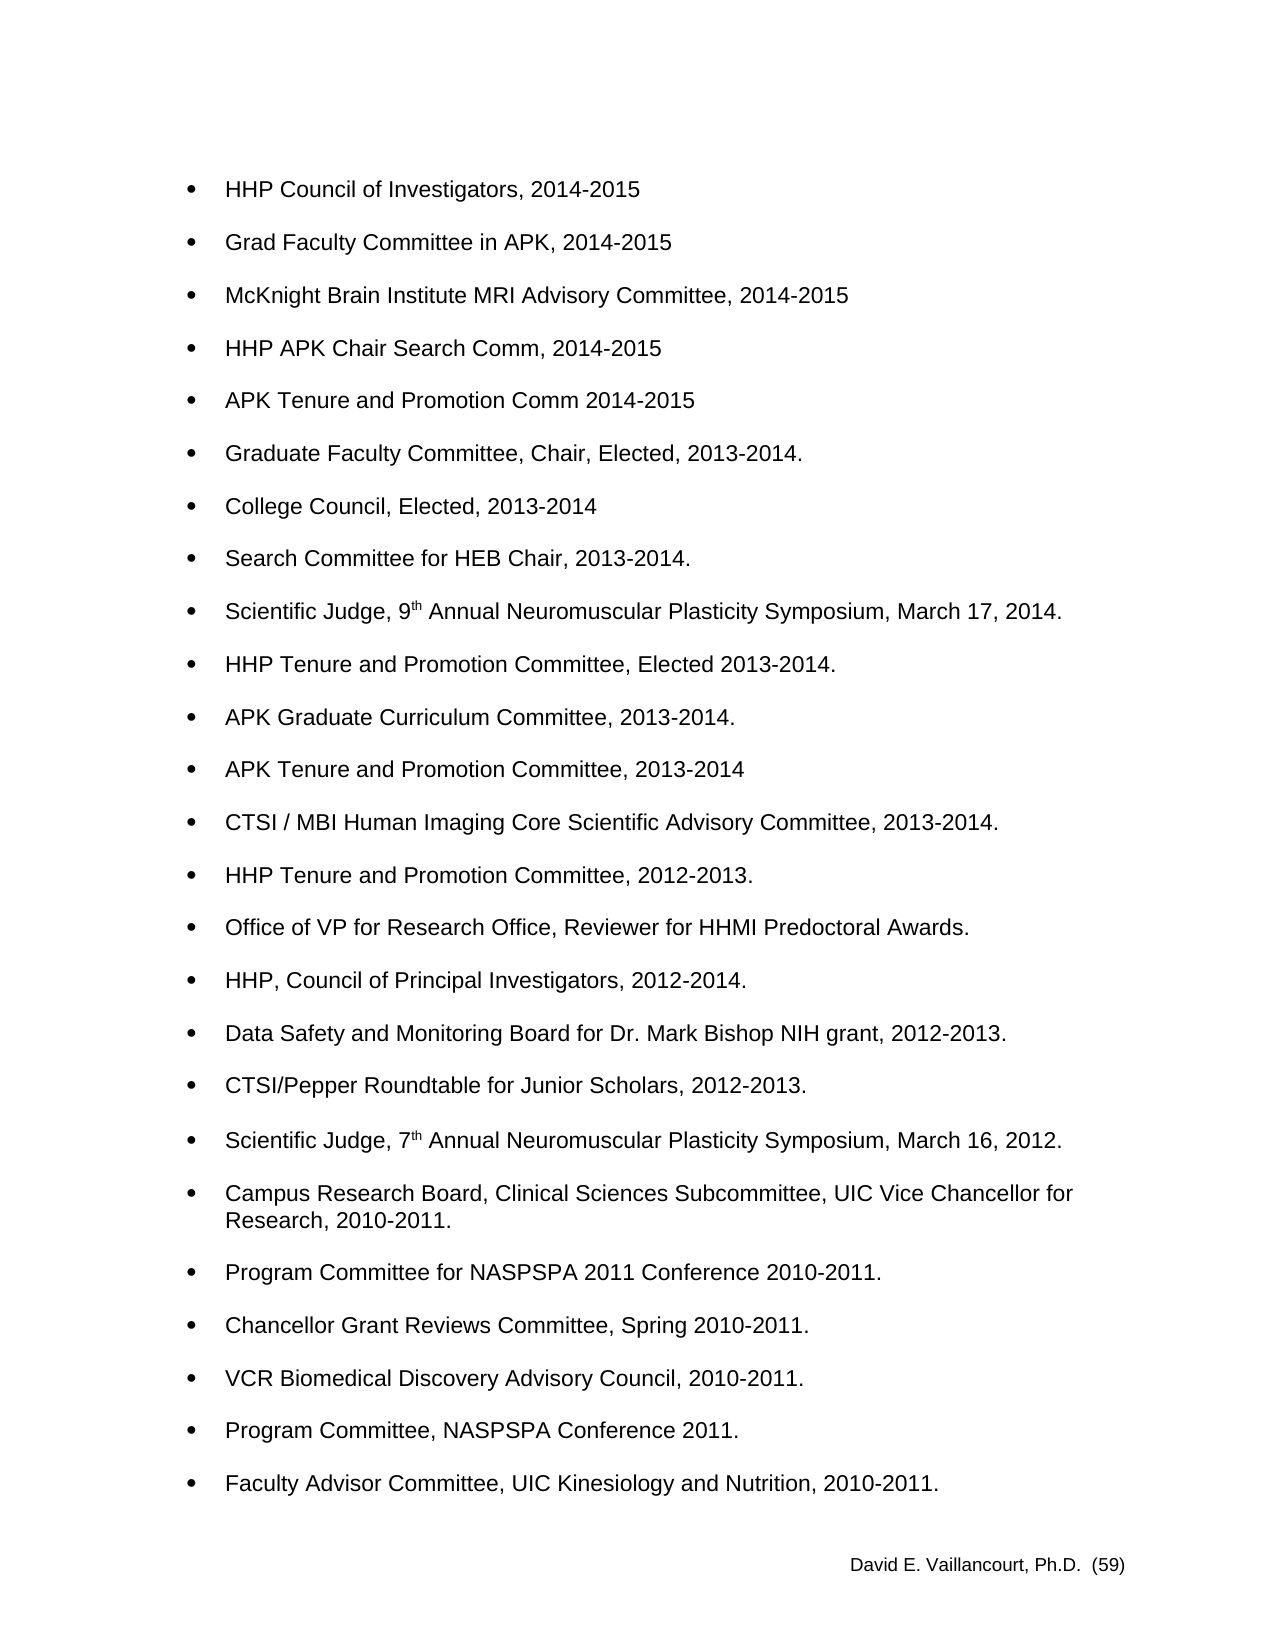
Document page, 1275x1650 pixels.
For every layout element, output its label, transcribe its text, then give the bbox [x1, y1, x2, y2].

list Campus Research Board, Clinical Sciences Subcommittee, UIC Vice Chancellor for Research, 2010-2011. [187, 1180, 1125, 1233]
list APK Tenure and Promotion Committee, 2013-2014 [187, 756, 1125, 782]
list Program Committee, NASPSPA Conference 2011. [187, 1417, 1125, 1444]
list CTSI/Pepper Roundtable for Junior Scholars, 2012-2013. [187, 1072, 1125, 1099]
list McKnight Brain Institute MRI Advisory Committee, 2014-2015 [187, 282, 1125, 308]
list Data Safety and Monitoring Board for Dr. Mark Bishop NIH grant, 2012-2013. [187, 1020, 1125, 1046]
list Program Committee for NASPSPA 2011 Conference 2010-2011. [187, 1259, 1125, 1286]
list APK Graduate Curriculum Committee, 2013-2014. [187, 703, 1125, 730]
list HHP Tenure and Promotion Committee, Elected 2013-2014. [187, 651, 1125, 677]
list Search Committee for HEB Chair, 2013-2014. [187, 545, 1125, 572]
list Graduate Faculty Committee, Chair, Elected, 2013-2014. [187, 440, 1125, 466]
list CTSI / MBI Human Imaging Core Scientific Advisory Committee, 2013-2014. [187, 809, 1125, 835]
list HHP Council of Investigators, 2014-2015 [187, 176, 1125, 203]
list HHP, Council of Principal Investigators, 2012-2014. [187, 967, 1125, 993]
list Faculty Advisor Committee, UIC Kinesiology and Nutrition, 2010-2011. [187, 1470, 1125, 1496]
list College Council, Elected, 2013-2014 [187, 493, 1125, 519]
list Office of VP for Research Office, Reviewer for HHMI Predoctoral Awards. [187, 914, 1125, 941]
list Scientific Judge, 7th Annual Neuromuscular Plasticity Symposium, March 16, 2012. [187, 1127, 1125, 1154]
list Scientific Judge, 9th Annual Neuromuscular Plasticity Symposium, March 17, 2014. [187, 598, 1125, 624]
list Chancellor Grant Reviews Committee, Spring 2010-2011. [187, 1312, 1125, 1338]
list Grad Faculty Committee in APK, 2014-2015 [187, 229, 1125, 255]
list HHP APK Chair Search Comm, 2014-2015 [187, 334, 1125, 361]
list HHP Tenure and Promotion Committee, 2012-2013. [187, 862, 1125, 888]
list APK Tenure and Promotion Comm 2014-2015 [187, 387, 1125, 413]
list VCR Biomedical Discovery Advisory Council, 2010-2011. [187, 1365, 1125, 1391]
